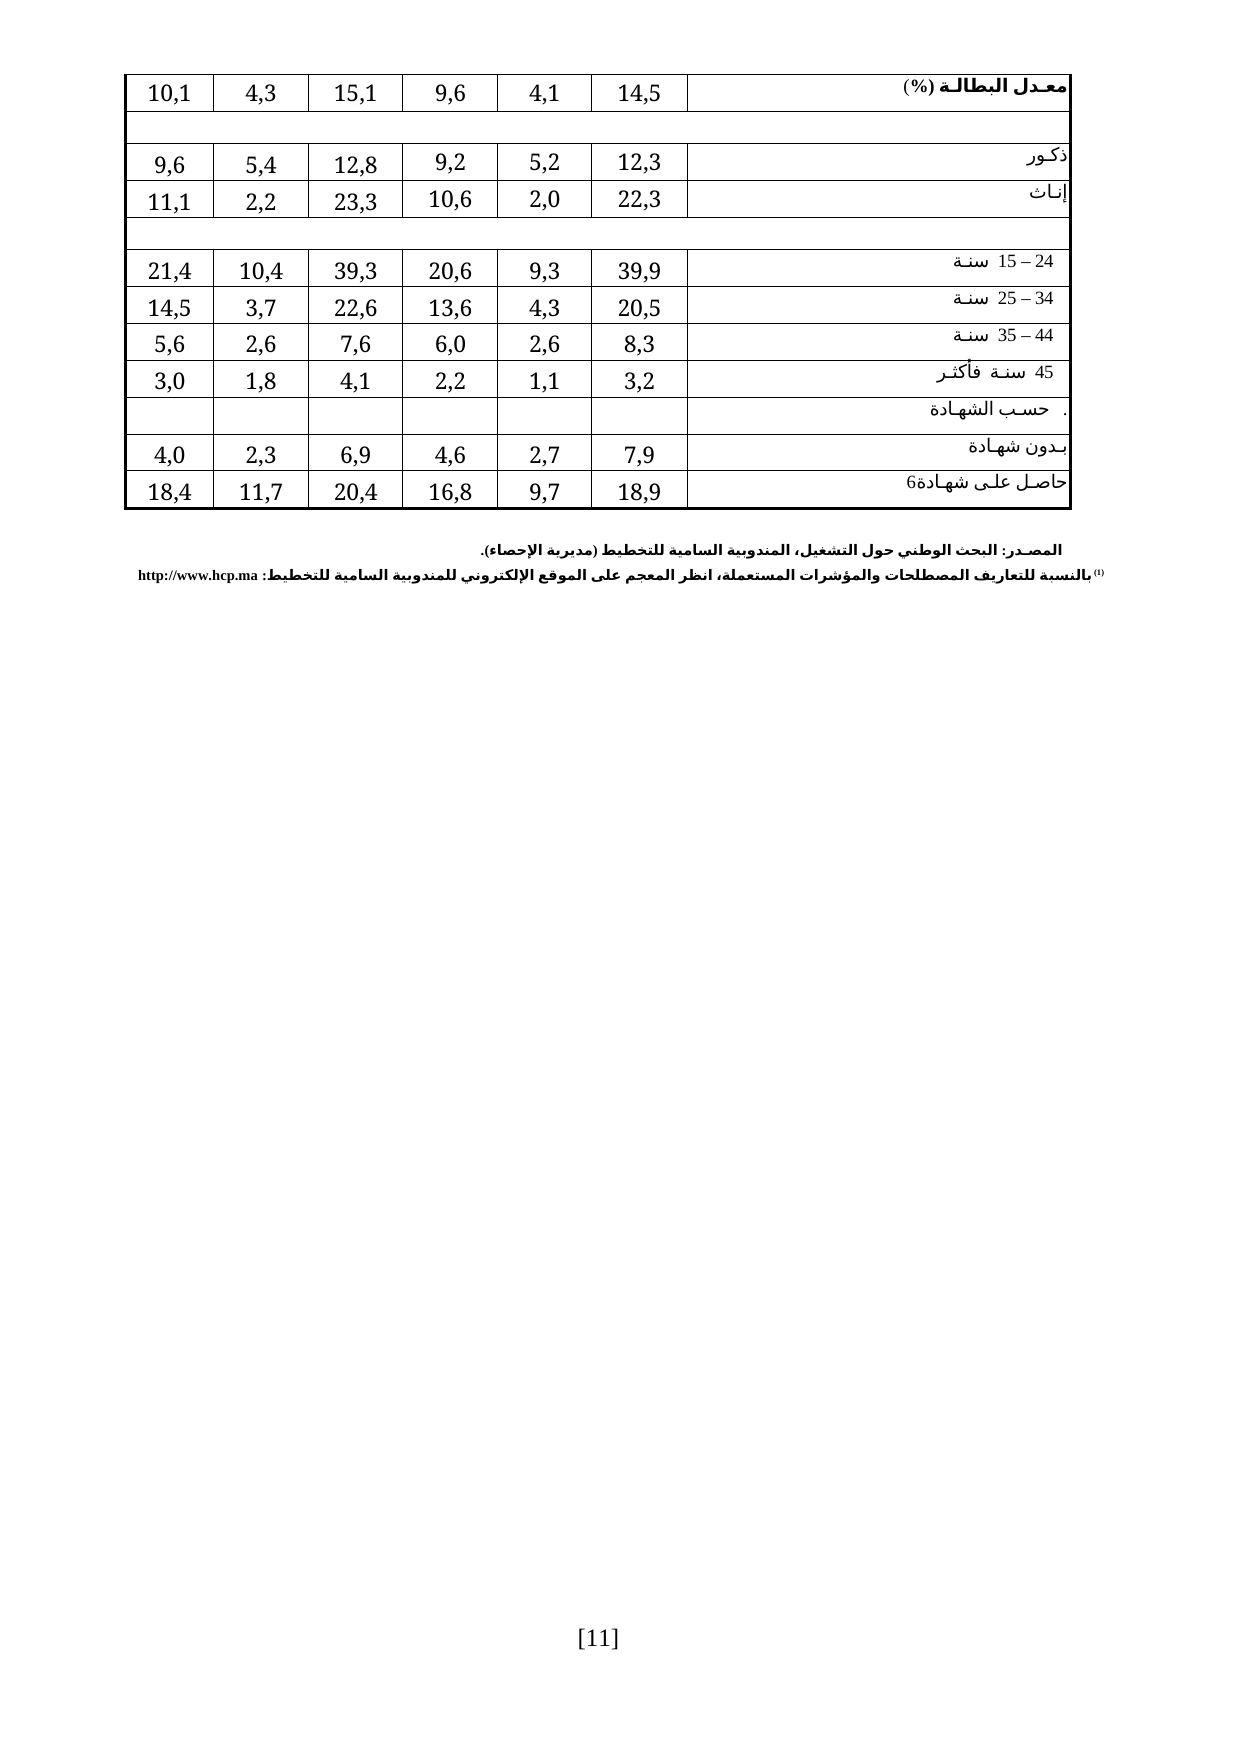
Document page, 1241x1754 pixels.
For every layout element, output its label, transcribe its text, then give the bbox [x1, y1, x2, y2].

table_cell 1,8 [214, 361, 308, 397]
table_cell 45 سنـة فأكثـر [688, 361, 1069, 397]
table_cell 3,2 [592, 361, 687, 397]
table_cell 5,6 [127, 324, 213, 360]
table_cell 7,9 [592, 435, 687, 470]
table_cell 18,9 [592, 471, 687, 507]
table_cell 22,3 [592, 181, 687, 217]
table_cell 20,5 [592, 287, 687, 323]
table_cell 5,4 [214, 144, 308, 180]
table_cell 4,1 [309, 361, 402, 397]
table_cell 9,2 [403, 144, 497, 180]
table_cell 11,7 [214, 471, 308, 507]
table_cell 2,6 [498, 324, 591, 360]
table_cell . حسـب الشهـادة [688, 398, 1069, 433]
table_cell 10,1 [127, 75, 213, 111]
table_cell 2,2 [403, 361, 497, 397]
table_cell 4,6 [403, 435, 497, 470]
table_cell 12,8 [309, 144, 402, 180]
table_cell 14,5 [592, 75, 687, 111]
table_cell 14,5 [127, 287, 213, 323]
table_cell 1,1 [498, 361, 591, 397]
table_cell إنـاث [688, 181, 1069, 217]
table_cell [592, 398, 687, 433]
table_cell 3,0 [127, 361, 213, 397]
table_cell 23,3 [309, 181, 402, 217]
table_cell 4,3 [214, 75, 308, 111]
table_cell 7,6 [309, 324, 402, 360]
table_cell بـدون شهـادة [688, 435, 1069, 470]
table_cell 15,1 [309, 75, 402, 111]
text (1) بالنسبة للتعاريف المصطلحات والمؤشرات المستعملة، انظر المعجم على الموقع الإلكتروني للمندوبية السامية للتخطيط: http://www.hcp.ma [133, 560, 1104, 585]
table_cell 5,2 [498, 144, 591, 180]
text المصـدر: البحث الوطني حول التشغيل، المندوبية السامية للتخطيط (مديرية الإحصاء). [133, 535, 1063, 560]
table_cell 13,6 [403, 287, 497, 323]
table_cell 10,4 [214, 250, 308, 286]
table_cell 10,6 [403, 181, 497, 217]
table_cell 2,3 [214, 435, 308, 470]
table_cell 9,6 [127, 144, 213, 180]
table_cell 22,6 [309, 287, 402, 323]
table_cell 2,0 [498, 181, 591, 217]
table_cell معـدل البطالـة (%) [688, 75, 1069, 111]
table_cell 8,3 [592, 324, 687, 360]
table_cell 4,1 [498, 75, 591, 111]
table_cell 6,0 [403, 324, 497, 360]
table_cell 34 – 25 سنـة [688, 287, 1069, 323]
table_cell [309, 398, 402, 433]
table_cell 6,9 [309, 435, 402, 470]
table_cell 4,3 [498, 287, 591, 323]
table_cell حاصـل علـى شهـادة6 [688, 471, 1069, 507]
table_cell ذكـور [688, 144, 1069, 180]
table_cell 21,4 [127, 250, 213, 286]
table_cell 4,0 [127, 435, 213, 470]
table_cell 44 – 35 سنـة [688, 324, 1069, 360]
table_cell 20,4 [309, 471, 402, 507]
table_cell [127, 398, 213, 433]
table_cell 2,2 [214, 181, 308, 217]
table_cell 9,6 [403, 75, 497, 111]
table_cell 3,7 [214, 287, 308, 323]
table_cell 2,6 [214, 324, 308, 360]
table_cell 39,3 [309, 250, 402, 286]
table_cell 24 – 15 سنـة [688, 250, 1069, 286]
table_cell [498, 398, 591, 433]
table_cell 2,7 [498, 435, 591, 470]
table_cell [403, 398, 497, 433]
table_cell 39,9 [592, 250, 687, 286]
table_cell 20,6 [403, 250, 497, 286]
table_cell 16,8 [403, 471, 497, 507]
table_cell 9,7 [498, 471, 591, 507]
table_cell 9,3 [498, 250, 591, 286]
table_cell 18,4 [127, 471, 213, 507]
table_cell [214, 398, 308, 433]
table_cell [127, 218, 1069, 249]
table_cell [127, 112, 1069, 143]
table_cell 12,3 [592, 144, 687, 180]
table_cell 11,1 [127, 181, 213, 217]
